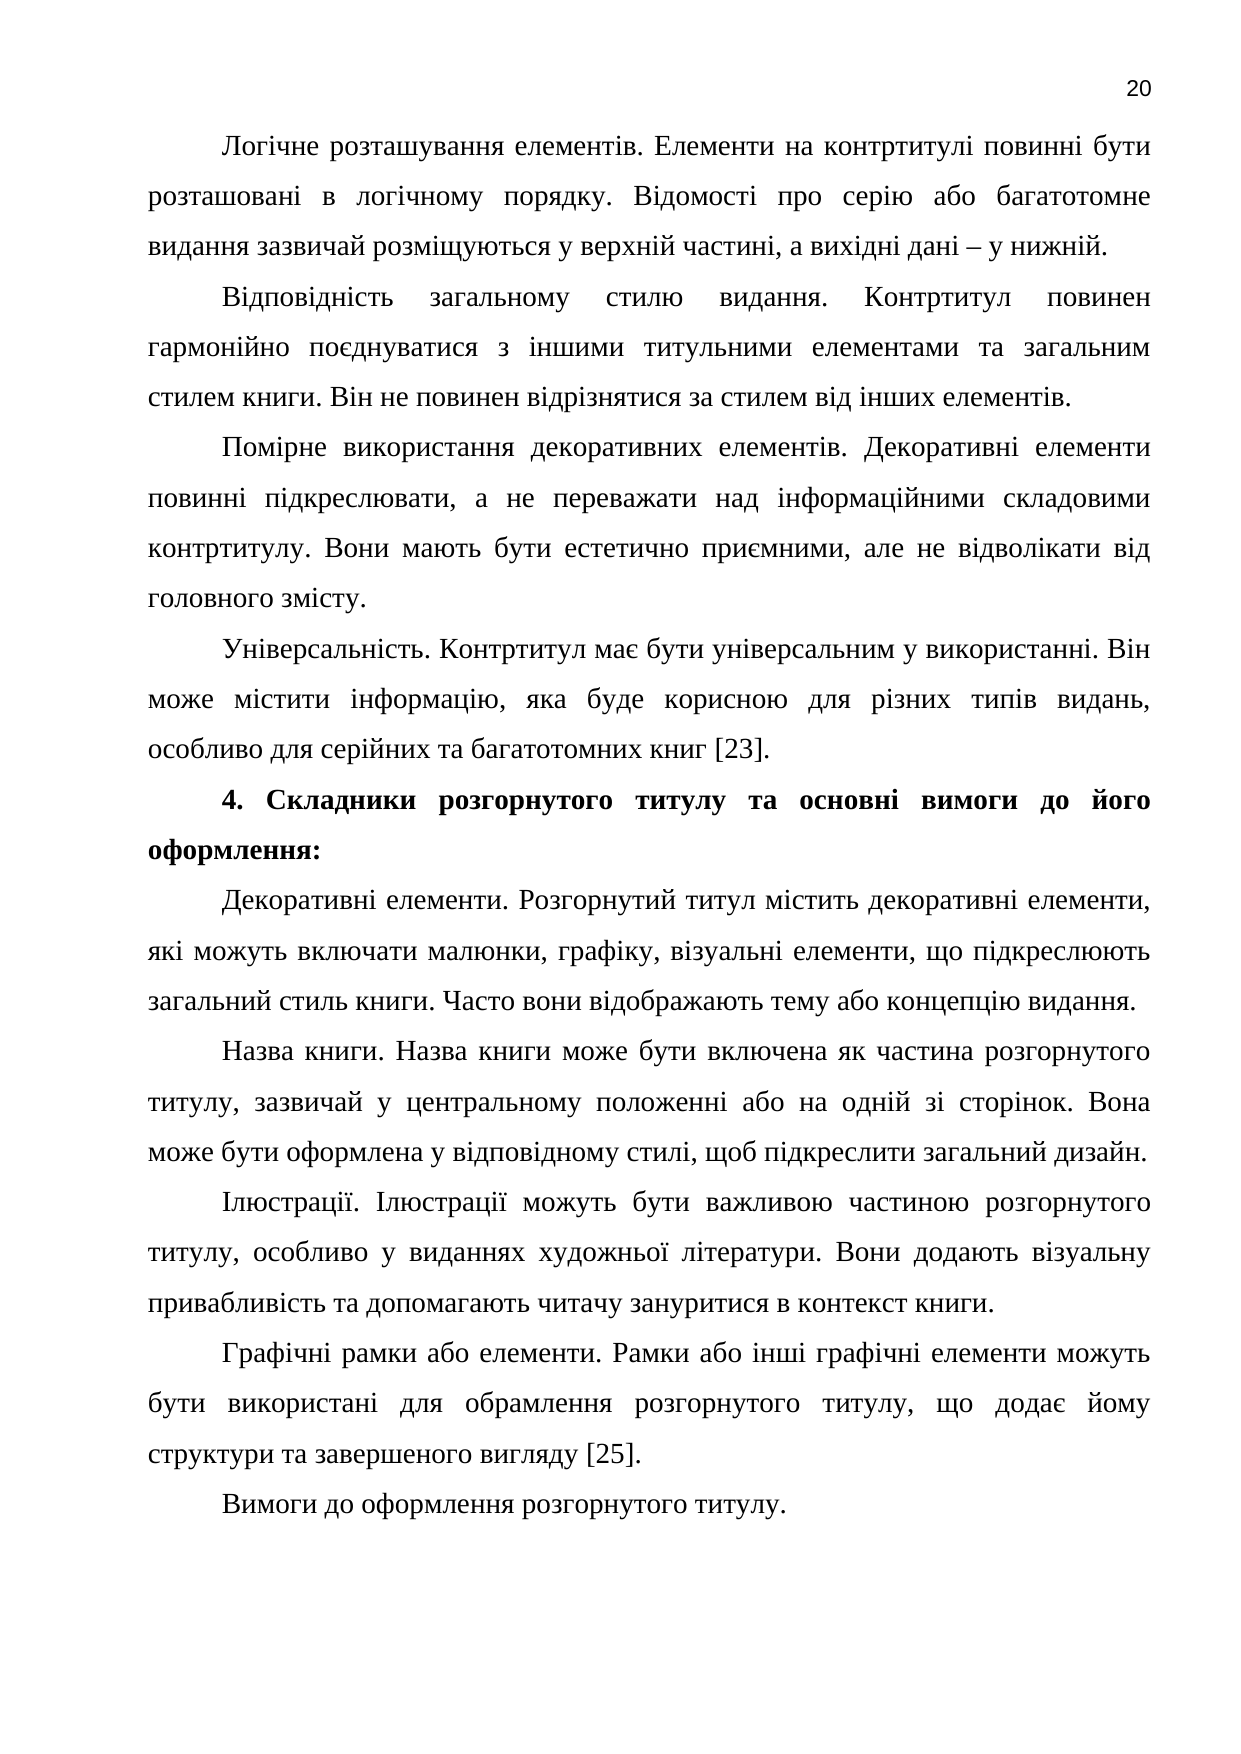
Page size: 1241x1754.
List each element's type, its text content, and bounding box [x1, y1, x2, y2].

text Вимоги до оформлення розгорнутого титулу. [148, 1486, 1152, 1520]
text Графічні рамки або елементи. Рамки або інші графічні елементи можуть бути використані для обрамлення розгорнутого титулу, що додає йому структури та завершеного вигляду [25]. [148, 1335, 1152, 1469]
text 4. Складники розгорнутого титулу та основні вимоги до його оформлення: [148, 782, 1152, 866]
text Універсальність. Контртитул має бути універсальним у використанні. Він може містити інформацію, яка буде корисною для різних типів видань, особливо для серійних та багатотомних книг [23]. [148, 631, 1152, 765]
text Ілюстрації. Ілюстрації можуть бути важливою частиною розгорнутого титулу, особливо у виданнях художньої літератури. Вони додають візуальну привабливість та допомагають читачу зануритися в контекст книги. [148, 1184, 1152, 1318]
text Назва книги. Назва книги може бути включена як частина розгорнутого титулу, зазвичай у центральному положенні або на одній зі сторінок. Вона може бути оформлена у відповідному стилі, щоб підкреслити загальний дизайн. [148, 1033, 1152, 1167]
text Логічне розташування елементів. Елементи на контртитулі повинні бути розташовані в логічному порядку. Відомості про серію або багатотомне видання зазвичай розміщуються у верхній частині, а вихідні дані – у нижній. [148, 128, 1152, 262]
text Помірне використання декоративних елементів. Декоративні елементи повинні підкреслювати, а не переважати над інформаційними складовими контртитулу. Вони мають бути естетично приємними, але не відволікати від головного змісту. [148, 429, 1152, 614]
text Відповідність загальному стилю видання. Контртитул повинен гармонійно поєднуватися з іншими титульними елементами та загальним стилем книги. Він не повинен відрізнятися за стилем від інших елементів. [148, 279, 1152, 413]
text Декоративні елементи. Розгорнутий титул містить декоративні елементи, які можуть включати малюнки, графіку, візуальні елементи, що підкреслюють загальний стиль книги. Часто вони відображають тему або концепцію видання. [148, 882, 1152, 1017]
